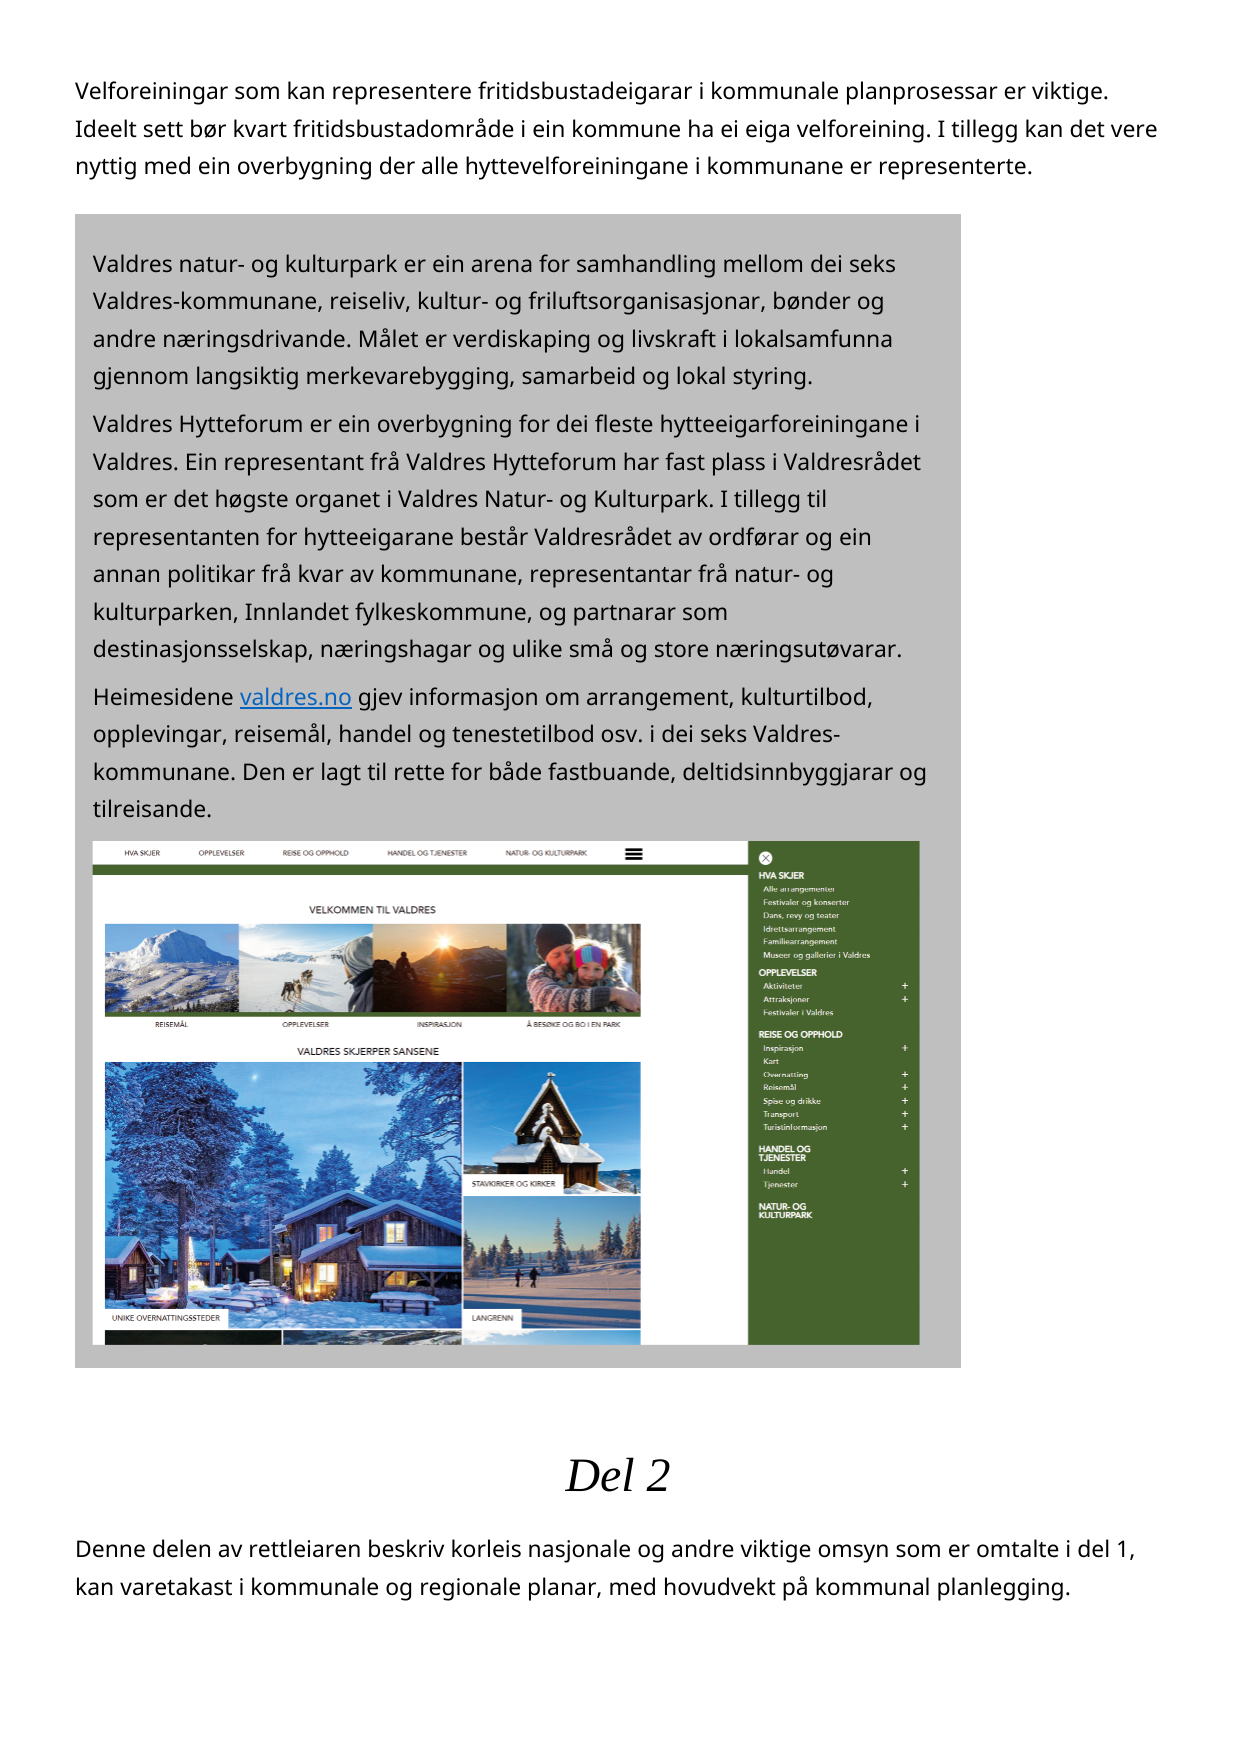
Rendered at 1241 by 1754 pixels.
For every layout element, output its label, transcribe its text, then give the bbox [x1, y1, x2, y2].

text Del 2 [75, 1442, 1165, 1502]
picture [92, 841, 920, 1345]
table_header Valdres natur- og kulturpark er ein arena for samhandling mellom dei seks Valdres-kommunane, reiseliv, kultur- og friluftsorganisasjonar, bønder og andre næringsdrivande. Målet er verdiskaping og livskraft i lokalsamfunna gjennom langsiktig merkevarebygging, samarbeid og lokal styring. Valdres Hytteforum er ein overbygning for dei fleste hytteeigarforeiningane i Valdres. Ein representant frå Valdres Hytteforum har fast plass i Valdresrådet som er det høgste organet i Valdres Natur- og Kulturpark. I tillegg til representanten for hytteeigarane består Valdresrådet av ordførar og ein annan politikar frå kvar av kommunane, representantar frå natur- og kulturparken, Innlandet fylkeskommune, og partnarar som destinasjonsselskap, næringshagar og ulike små og store næringsutøvarar. Heimesidene valdres.no gjev informasjon om arrangement, kulturtilbod, opplevingar, reisemål, handel og tenestetilbod osv. i dei seks Valdres-kommunane. Den er lagt til rette for både fastbuande, deltidsinnbyggjarar og tilreisande. [75, 214, 961, 1368]
text Denne delen av rettleiaren beskriv korleis nasjonale og andre viktige omsyn som er omtalte i del 1, kan varetakast i kommunale og regionale planar, med hovudvekt på kommunal planlegging. [75, 1533, 1165, 1602]
text Velforeiningar som kan representere fritidsbustadeigarar i kommunale planprosessar er viktige. Ideelt sett bør kvart fritidsbustadområde i ein kommune ha ei eiga velforeining. I tillegg kan det vere nyttig med ein overbygning der alle hyttevelforeiningane i kommunane er representerte. [75, 75, 1165, 181]
